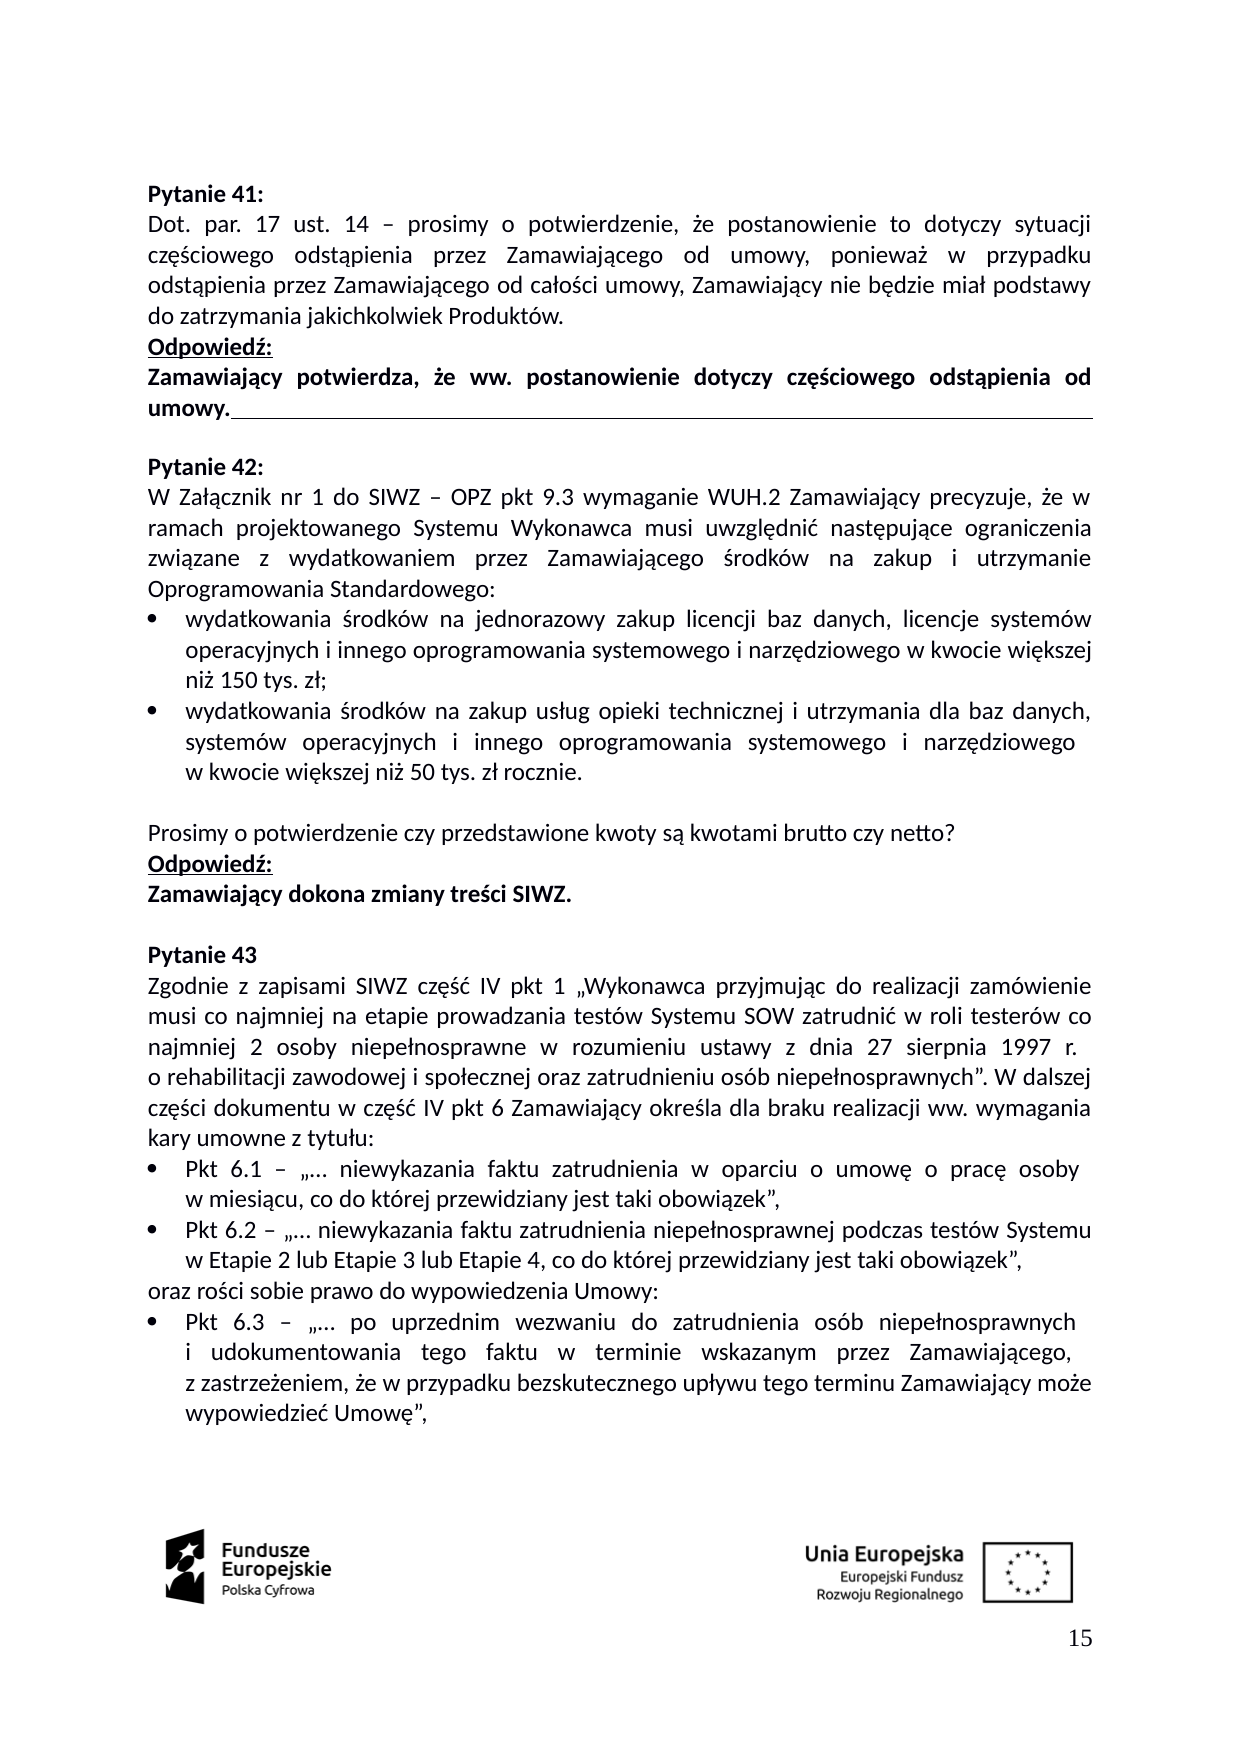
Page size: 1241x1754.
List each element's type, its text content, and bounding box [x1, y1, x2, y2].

text W Załącznik nr 1 do SIWZ – OPZ pkt 9.3 wymaganie WUH.2 Zamawiający precyzuje, że w ramach projektowanego Systemu Wykonawca musi uwzględnić następujące ograniczenia związane z wydatkowaniem przez Zamawiającego środków na zakup i utrzymanie Oprogramowania Standardowego: [148, 482, 1093, 604]
text Zgodnie z zapisami SIWZ część IV pkt 1 „Wykonawca przyjmując do realizacji zamówienie musi co najmniej na etapie prowadzania testów Systemu SOW zatrudnić w roli testerów co najmniej 2 osoby niepełnosprawne w rozumieniu ustawy z dnia 27 sierpnia 1997 r. o rehabilitacji zawodowej i społecznej oraz zatrudnieniu osób niepełnosprawnych”. W dalszej części dokumentu w część IV pkt 6 Zamawiający określa dla braku realizacji ww. wymagania kary umowne z tytułu: [148, 970, 1093, 1153]
text Pytanie 42: [148, 451, 1093, 482]
list Pkt 6.2 – „… niewykazania faktu zatrudnienia niepełnosprawnej podczas testów Systemu w Etapie 2 lub Etapie 3 lub Etapie 4, co do której przewidziany jest taki obowiązek”, [148, 1214, 1093, 1275]
text Prosimy o potwierdzenie czy przedstawione kwoty są kwotami brutto czy netto? [148, 817, 1093, 848]
text oraz rości sobie prawo do wypowiedzenia Umowy: [148, 1275, 1093, 1306]
text Pytanie 43 [148, 939, 1093, 970]
text Dot. par. 17 ust. 14 – prosimy o potwierdzenie, że postanowienie to dotyczy sytuacji częściowego odstąpienia przez Zamawiającego od umowy, ponieważ w przypadku odstąpienia przez Zamawiającego od całości umowy, Zamawiający nie będzie miał podstawy do zatrzymania jakichkolwiek Produktów. [148, 209, 1093, 331]
list Pkt 6.3 – „… po uprzednim wezwaniu do zatrudnienia osób niepełnosprawnych i udokumentowania tego faktu w terminie wskazanym przez Zamawiającego, z zastrzeżeniem, że w przypadku bezskutecznego upływu tego terminu Zamawiający może wypowiedzieć Umowę”, [148, 1306, 1093, 1428]
text Pytanie 41: [148, 178, 1093, 209]
list wydatkowania środków na zakup usług opieki technicznej i utrzymania dla baz danych, systemów operacyjnych i innego oprogramowania systemowego i narzędziowego w kwocie większej niż 50 tys. zł rocznie. [148, 695, 1093, 787]
text Odpowiedź: Zamawiający dokona zmiany treści SIWZ. [148, 848, 1093, 909]
picture [786, 1522, 1093, 1623]
list Pkt 6.1 – „… niewykazania faktu zatrudnienia w oparciu o umowę o pracę osoby w miesiącu, co do której przewidziany jest taki obowiązek”, [148, 1153, 1093, 1214]
list wydatkowania środków na jednorazowy zakup licencji baz danych, licencje systemów operacyjnych i innego oprogramowania systemowego i narzędziowego w kwocie większej niż 150 tys. zł; [148, 604, 1093, 695]
text Odpowiedź: Zamawiający potwierdza, że ww. postanowienie dotyczy częściowego odstąpienia od umowy. [148, 331, 1093, 451]
picture [147, 1510, 350, 1623]
